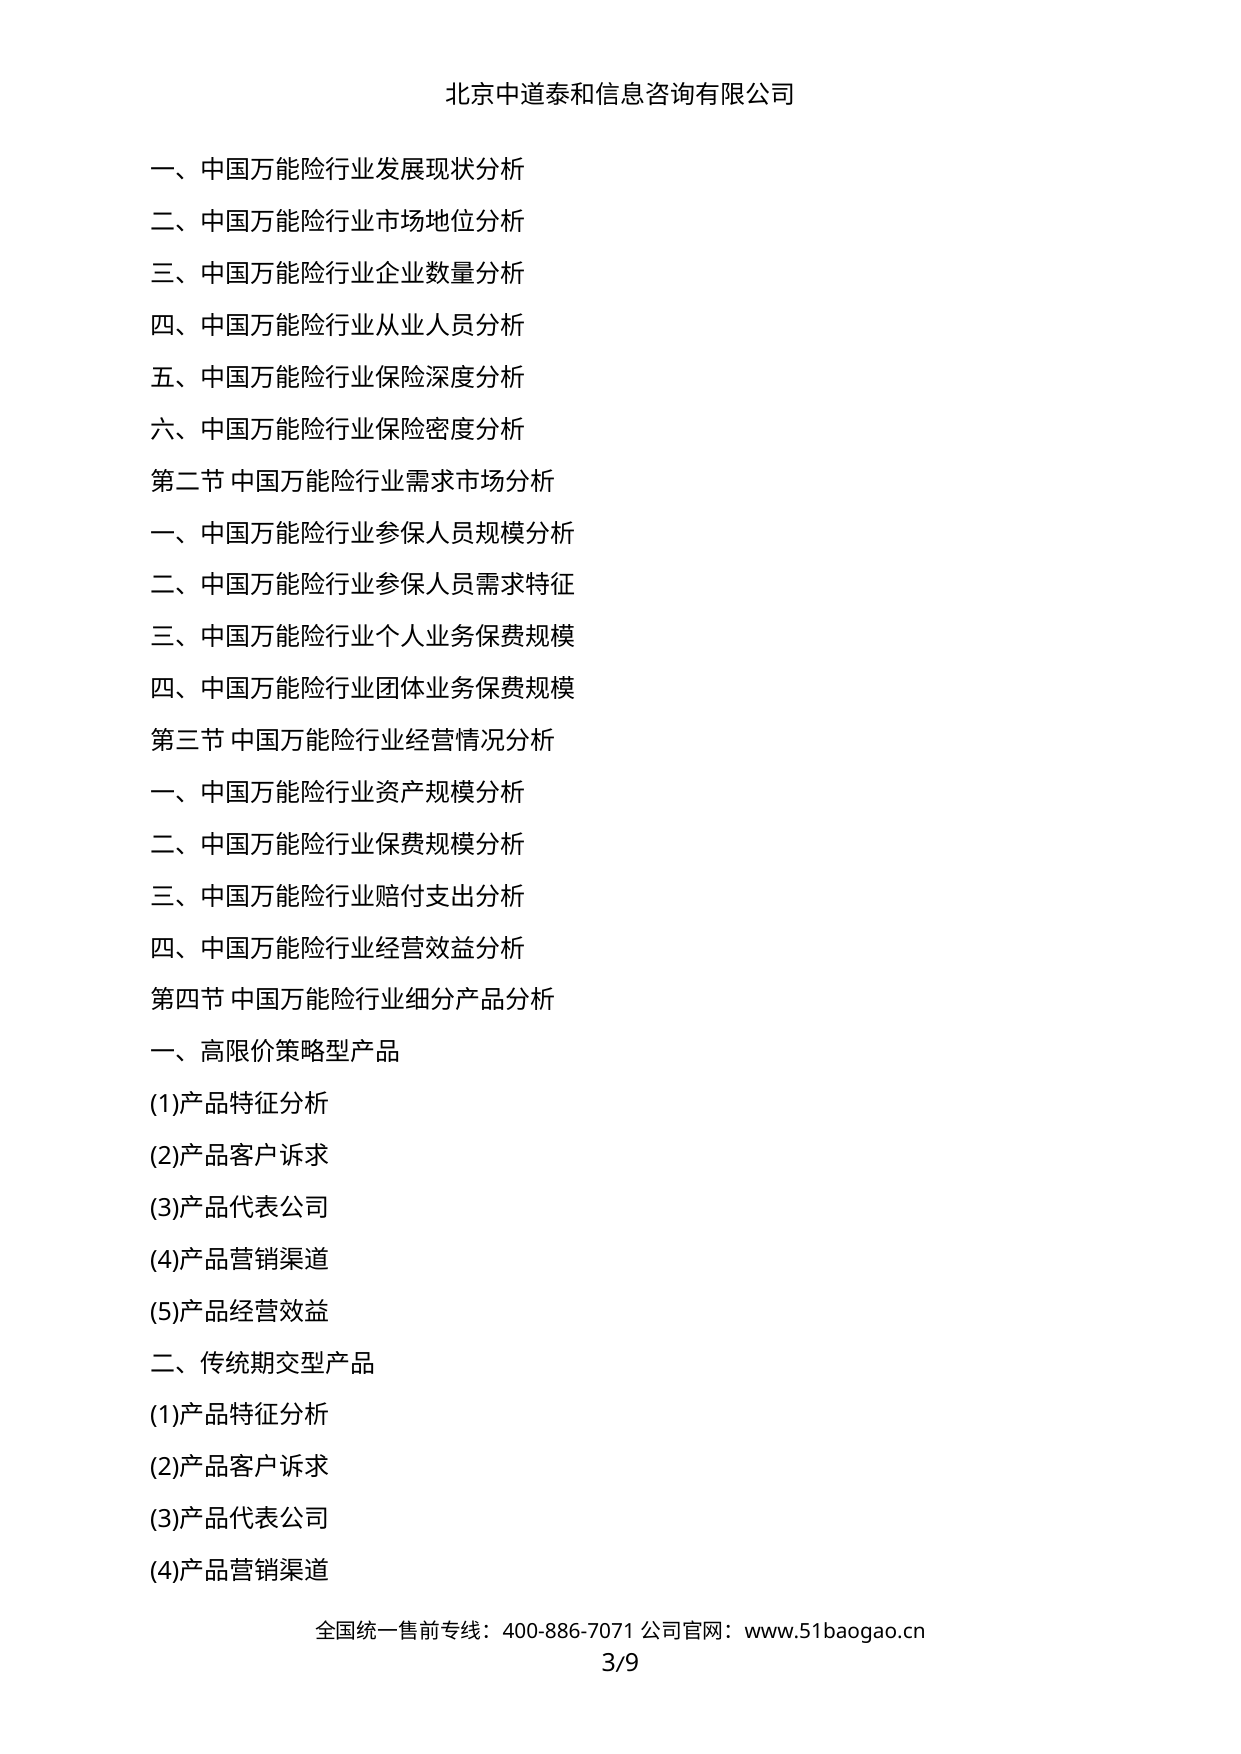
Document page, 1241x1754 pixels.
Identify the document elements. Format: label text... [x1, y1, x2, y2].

text (1)产品特征分析 [150, 1084, 1090, 1120]
text 二、中国万能险行业参保人员需求特征 [150, 565, 1090, 601]
text (3)产品代表公司 [150, 1499, 1090, 1535]
text 三、中国万能险行业个人业务保费规模 [150, 617, 1090, 653]
text (2)产品客户诉求 [150, 1136, 1090, 1172]
text 四、中国万能险行业经营效益分析 [150, 928, 1090, 964]
text 四、中国万能险行业从业人员分析 [150, 306, 1090, 342]
text (2)产品客户诉求 [150, 1447, 1090, 1483]
text 三、中国万能险行业企业数量分析 [150, 254, 1090, 290]
text 一、高限价策略型产品 [150, 1032, 1090, 1068]
text 第二节 中国万能险行业需求市场分析 [150, 461, 1090, 497]
text 四、中国万能险行业团体业务保费规模 [150, 669, 1090, 705]
text 六、中国万能险行业保险密度分析 [150, 409, 1090, 446]
text (1)产品特征分析 [150, 1395, 1090, 1431]
text 一、中国万能险行业发展现状分析 [150, 150, 1090, 186]
text 二、中国万能险行业市场地位分析 [150, 202, 1090, 238]
text 二、中国万能险行业保费规模分析 [150, 824, 1090, 861]
text (3)产品代表公司 [150, 1187, 1090, 1224]
text (5)产品经营效益 [150, 1291, 1090, 1327]
text 二、传统期交型产品 [150, 1343, 1090, 1379]
text 一、中国万能险行业参保人员规模分析 [150, 513, 1090, 549]
text 第三节 中国万能险行业经营情况分析 [150, 721, 1090, 757]
text 一、中国万能险行业资产规模分析 [150, 772, 1090, 809]
text 五、中国万能险行业保险深度分析 [150, 357, 1090, 394]
text (4)产品营销渠道 [150, 1551, 1090, 1587]
text (4)产品营销渠道 [150, 1239, 1090, 1276]
text 三、中国万能险行业赔付支出分析 [150, 876, 1090, 912]
text 第四节 中国万能险行业细分产品分析 [150, 980, 1090, 1016]
